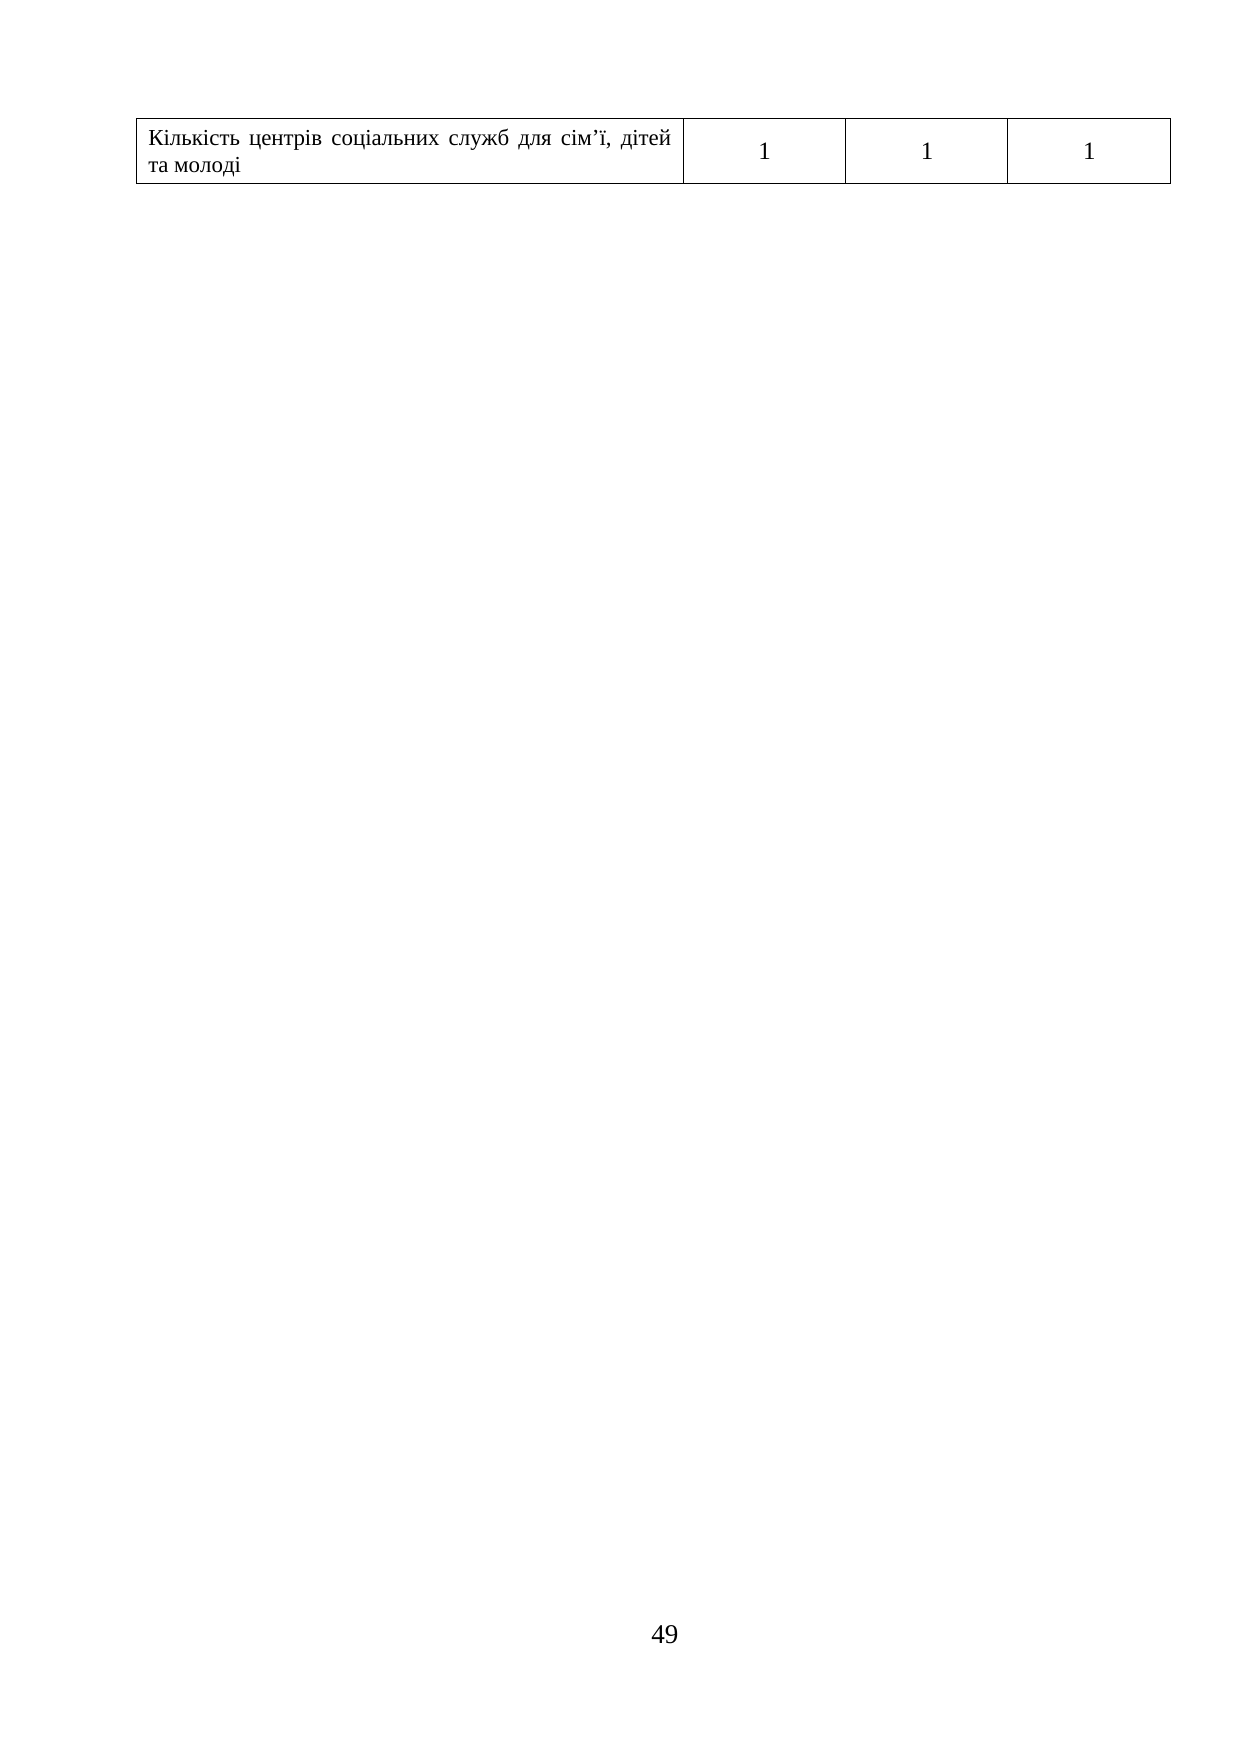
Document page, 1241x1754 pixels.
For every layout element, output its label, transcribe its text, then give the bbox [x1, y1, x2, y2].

table_cell 1 [684, 119, 845, 182]
table_cell 1 [846, 119, 1007, 182]
table_cell 1 [1008, 119, 1170, 182]
table_cell Кількість центрів соціальних служб для сім’ї, дітей та молоді [137, 119, 683, 182]
